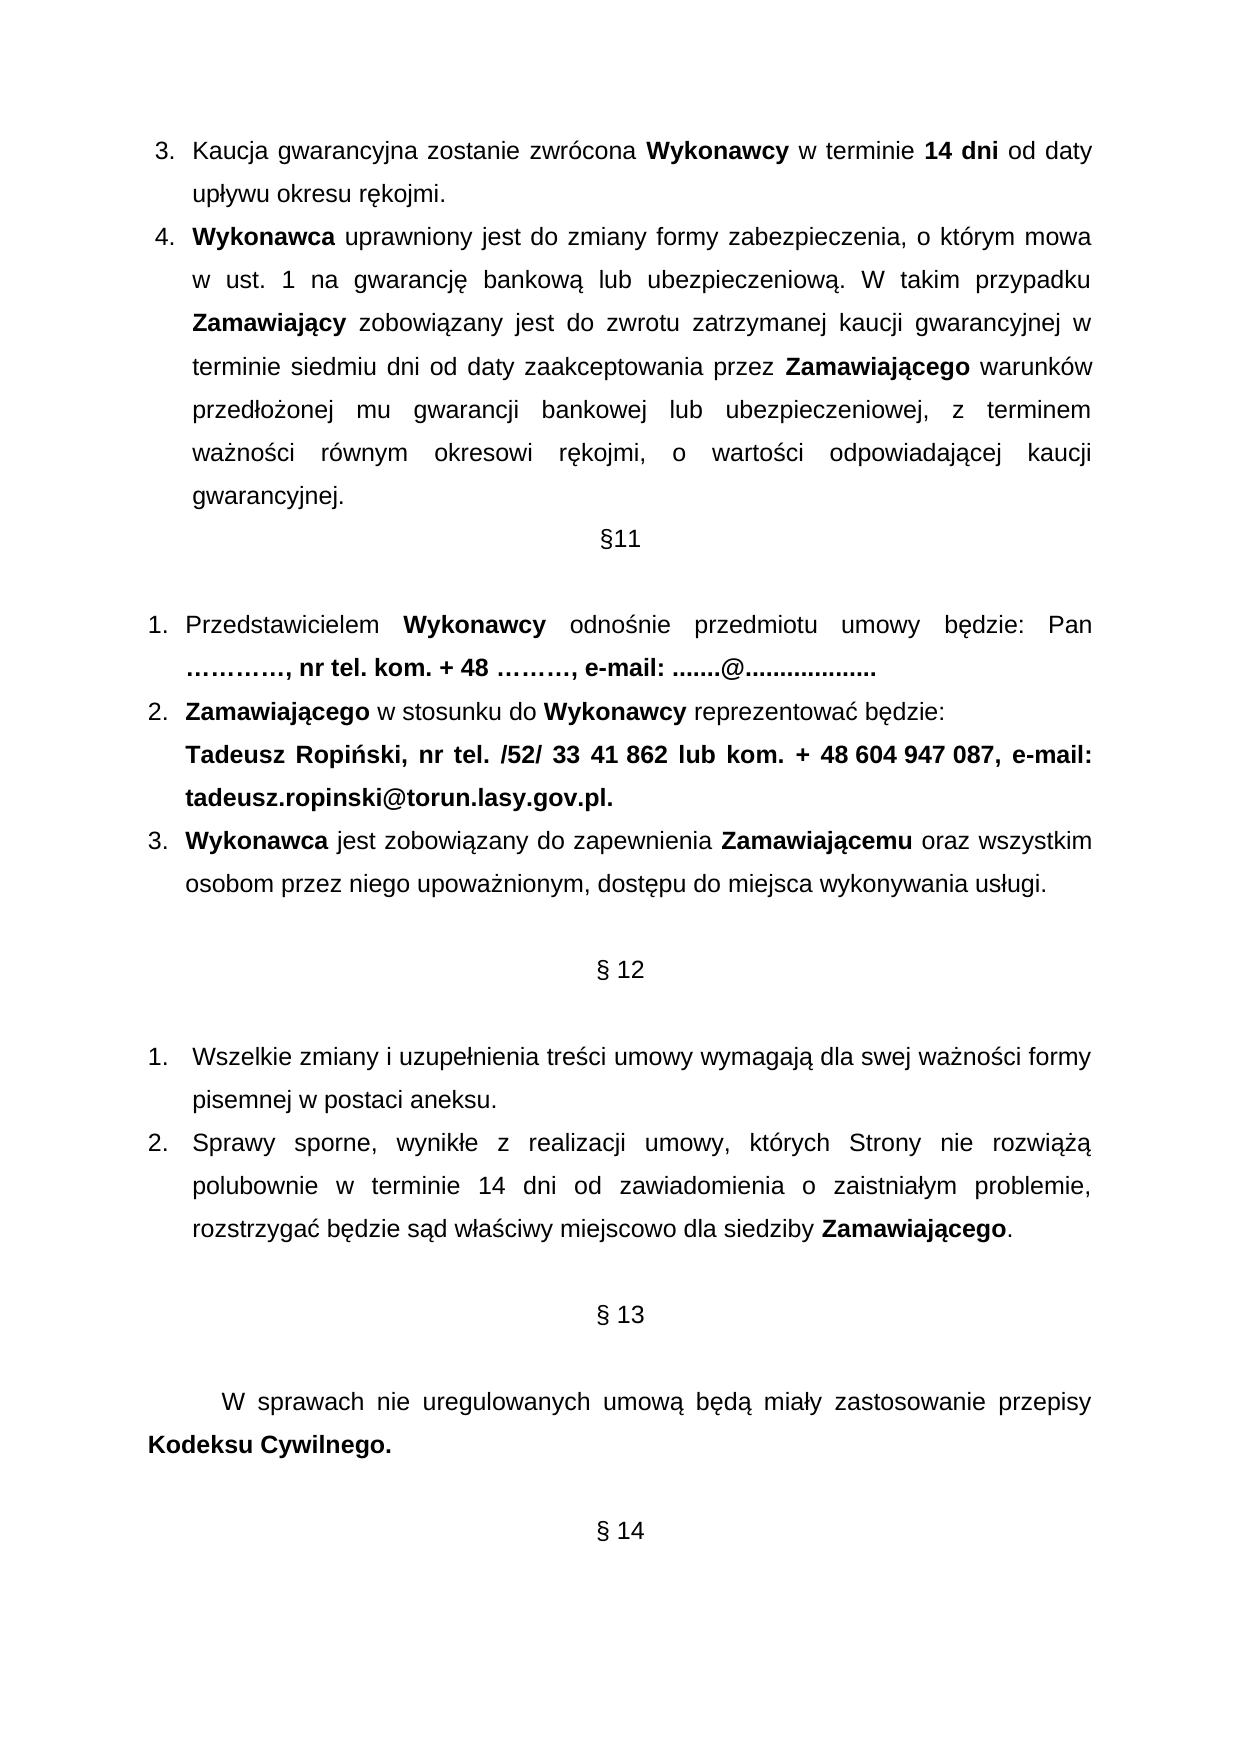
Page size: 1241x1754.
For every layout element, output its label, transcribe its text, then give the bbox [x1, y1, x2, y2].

text W sprawach nie uregulowanych umową będą miały zastosowanie przepisy Kodeksu Cywilnego. [148, 1386, 1092, 1458]
text §11 [148, 524, 1092, 553]
list Przedstawicielem Wykonawcy odnośnie przedmiotu umowy będzie: Pan …………, nr tel. kom. + 48 ………, e-mail: .......@................... [148, 610, 1092, 682]
text Tadeusz Ropiński, nr tel. /52/ 33 41 862 lub kom. + 48 604 947 087, e-mail: tadeusz.ropinski@torun.lasy.gov.pl. [185, 739, 1092, 811]
list Wszelkie zmiany i uzupełnienia treści umowy wymagają dla swej ważności formy pisemnej w postaci aneksu. [148, 1041, 1092, 1113]
list Sprawy sporne, wynikłe z realizacji umowy, których Strony nie rozwiążą polubownie w terminie 14 dni od zawiadomienia o zaistniałym problemie, rozstrzygać będzie sąd właściwy miejscowo dla siedziby Zamawiającego. [148, 1128, 1092, 1243]
list Zamawiającego w stosunku do Wykonawcy reprezentować będzie: [148, 696, 1092, 725]
list Wykonawca uprawniony jest do zmiany formy zabezpieczenia, o którym mowa w ust. 1 na gwarancję bankową lub ubezpieczeniową. W takim przypadku Zamawiający zobowiązany jest do zwrotu zatrzymanej kaucji gwarancyjnej w terminie siedmiu dni od daty zaakceptowania przez Zamawiającego warunków przedłożonej mu gwarancji bankowej lub ubezpieczeniowej, z terminem ważności równym okresowi rękojmi, o wartości odpowiadającej kaucji gwarancyjnej. [154, 222, 1092, 509]
list Kaucja gwarancyjna zostanie zwrócona Wykonawcy w terminie 14 dni od daty upływu okresu rękojmi. [154, 136, 1092, 208]
text 12 [148, 955, 1092, 984]
list Wykonawca jest zobowiązany do zapewnienia Zamawiającemu oraz wszystkim osobom przez niego upoważnionym, dostępu do miejsca wykonywania usługi. [148, 826, 1092, 898]
text 14 [148, 1516, 1092, 1544]
text 13 [148, 1300, 1092, 1329]
